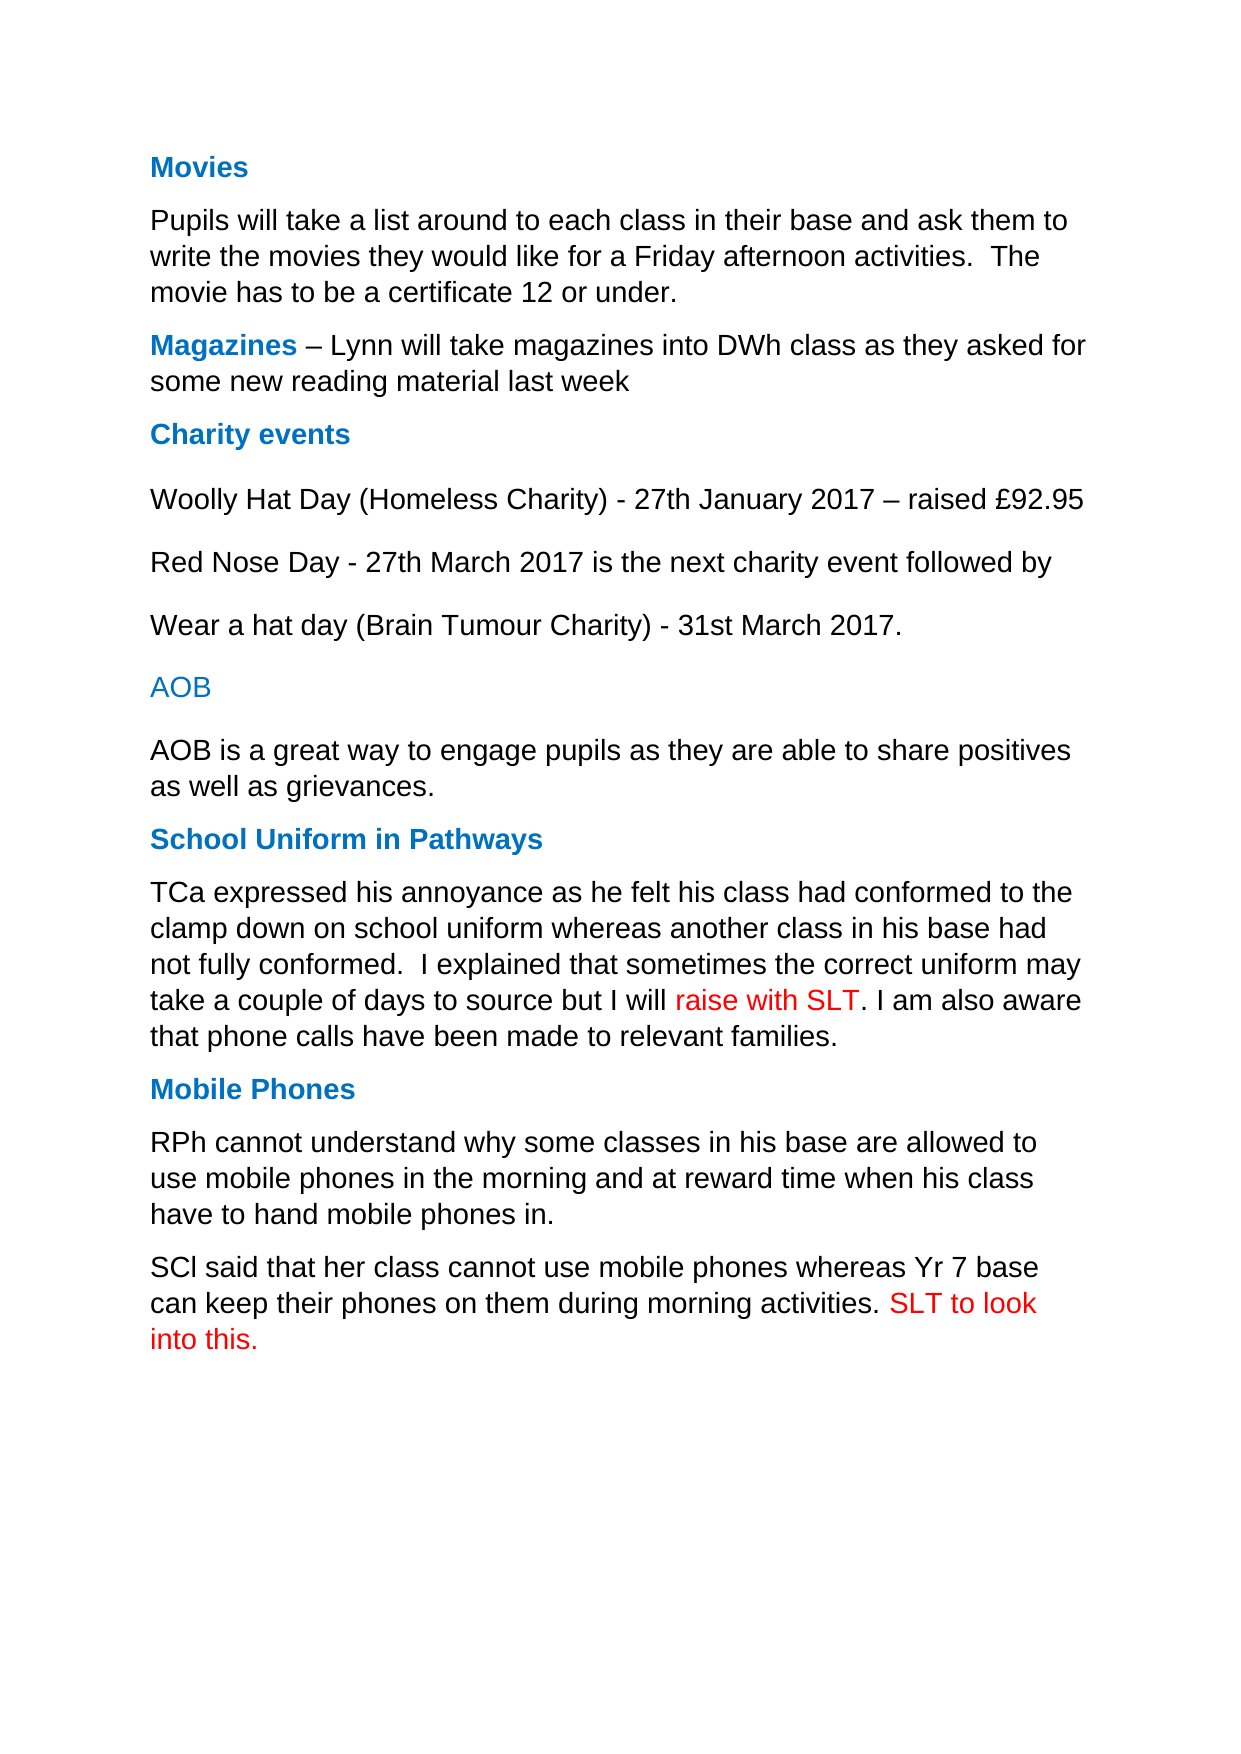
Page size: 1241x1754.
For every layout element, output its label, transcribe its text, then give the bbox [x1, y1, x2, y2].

text Wear a hat day (Brain Tumour Charity) - 31st March 2017. [150, 608, 1090, 641]
text RPh cannot understand why some classes in his base are allowed to use mobile phones in the morning and at reward time when his class have to hand mobile phones in. [150, 1125, 1090, 1231]
text SCl said that her class cannot use mobile phones whereas Yr 7 base can keep their phones on them during morning activities. SLT to look into this. [150, 1250, 1090, 1356]
text TCa expressed his annoyance as he felt his class had conformed to the clamp down on school uniform whereas another class in his base had not fully conformed. I explained that sometimes the correct uniform may take a couple of days to source but I will raise with SLT. I am also aware that phone calls have been made to relevant families. [150, 875, 1090, 1053]
text AOB [150, 670, 1090, 704]
text Magazines – Lynn will take magazines into DWh class as they asked for some new reading material last week [150, 328, 1090, 398]
text Movies [150, 150, 1090, 183]
text Charity events [150, 417, 1090, 450]
text Red Nose Day - 27th March 2017 is the next charity event followed by [150, 545, 1090, 578]
text Woolly Hat Day (Homeless Charity) - 27th January 2017 – raised £92.95 [150, 482, 1090, 516]
text Mobile Phones [150, 1072, 1090, 1106]
text Pupils will take a list around to each class in their base and ask them to write the movies they would like for a Friday afternoon activities. The movie has to be a certificate 12 or under. [150, 203, 1090, 309]
text AOB is a great way to engage pupils as they are able to share positives as well as grievances. [150, 733, 1090, 803]
text School Uniform in Pathways [150, 822, 1090, 856]
